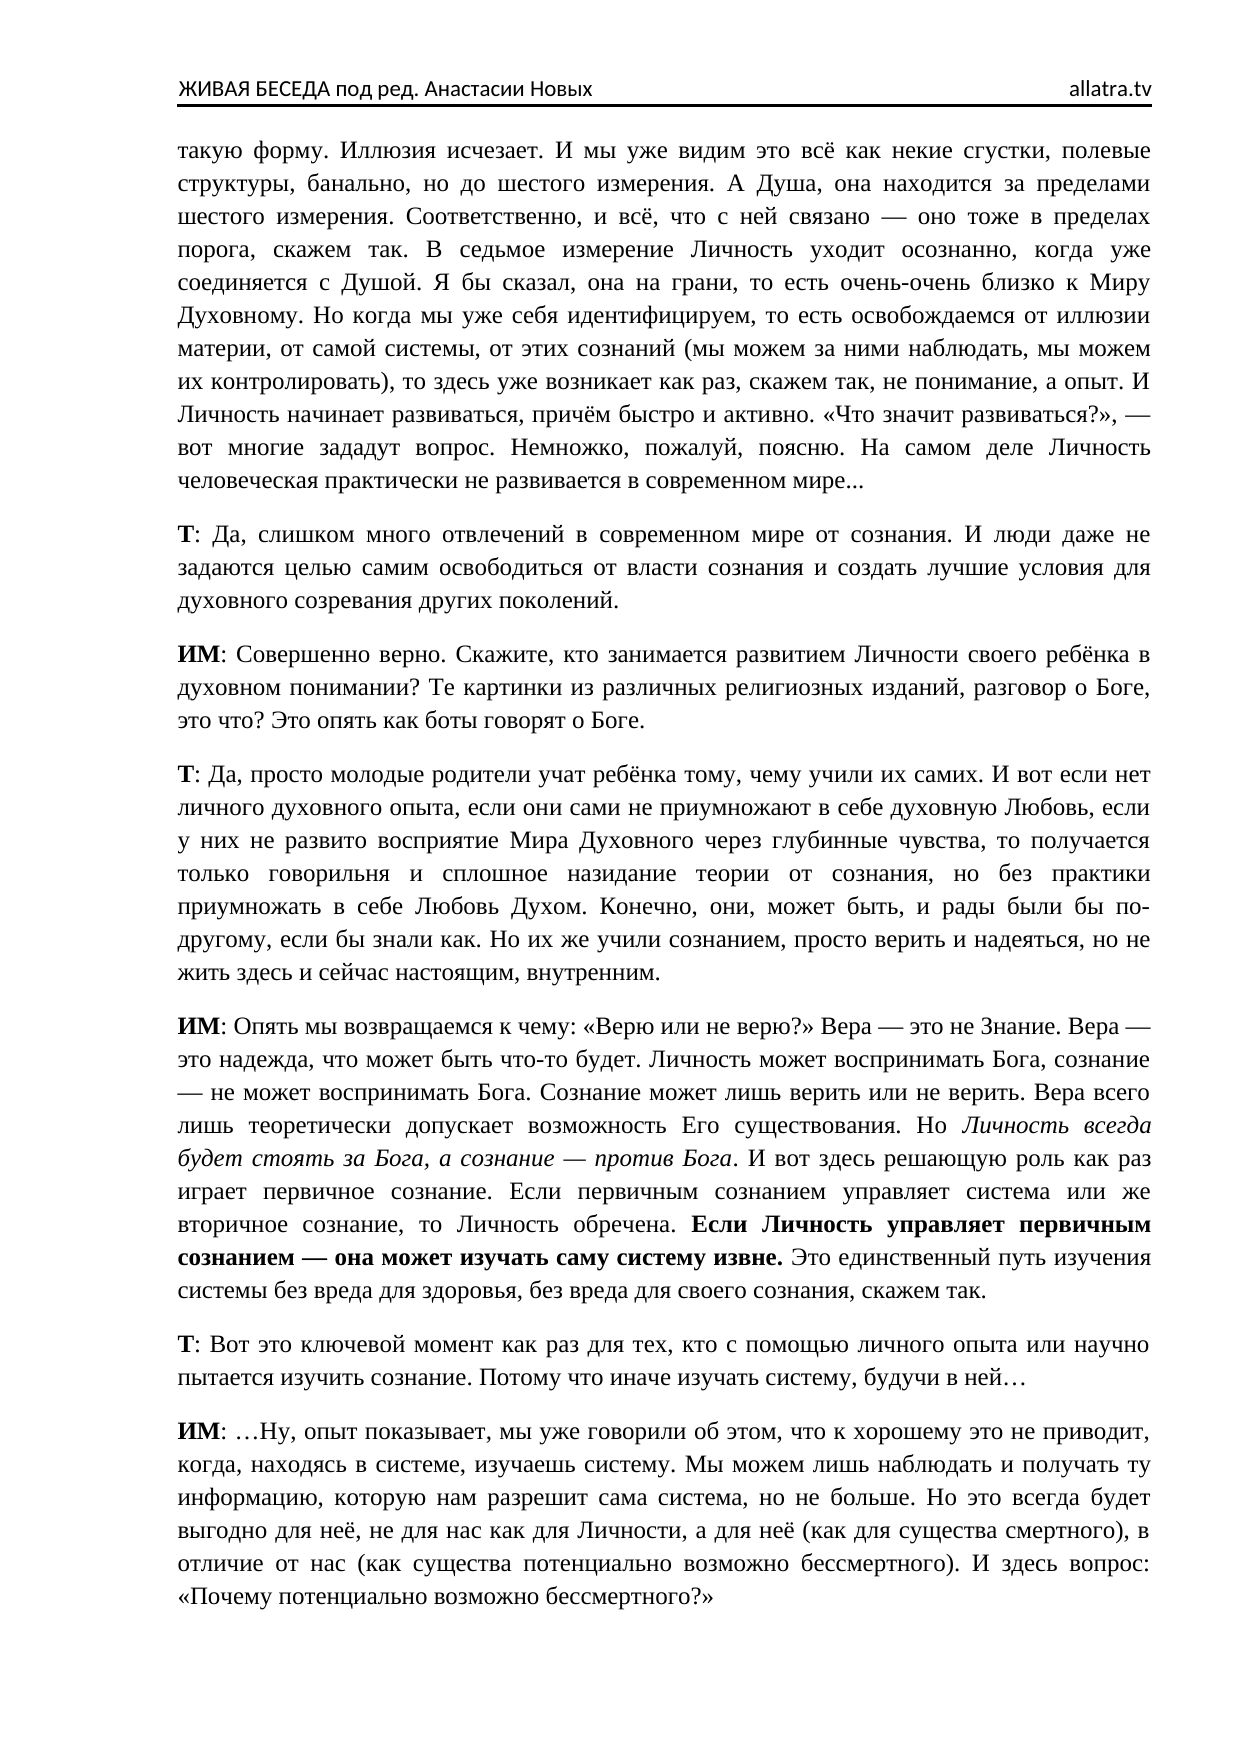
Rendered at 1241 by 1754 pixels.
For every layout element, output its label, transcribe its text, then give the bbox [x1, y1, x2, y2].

text ИМ: Совершенно верно. Скажите, кто занимается развитием Личности своего ребёнка в духовном понимании? Те картинки из различных религиозных изданий, разговор о Боге, это что? Это опять как боты говорят о Боге. [177, 639, 1152, 734]
text Т: Да, слишком много отвлечений в современном мире от сознания. И люди даже не задаются целью самим освободиться от власти сознания и создать лучшие условия для духовного созревания других поколений. [177, 519, 1152, 614]
text ИМ: …Ну, опыт показывает, мы уже говорили об этом, что к хорошему это не приводит, когда, находясь в системе, изучаешь систему. Мы можем лишь наблюдать и получать ту информацию, которую нам разрешит сама система, но не больше. Но это всегда будет выгодно для неё, не для нас как для Личности, а для неё (как для существа смертного), в отличие от нас (как существа потенциально возможно бессмертного). И здесь вопрос: «Почему потенциально возможно бессмертного?» [177, 1416, 1152, 1609]
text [177, 135, 1152, 494]
text ИМ: Опять мы возвращаемся к чему: «Верю или не верю?» Вера — это не Знание. Вера — это надежда, что может быть что-то будет. Личность может воспринимать Бога, сознание — не может воспринимать Бога. Сознание может лишь верить или не верить. Вера всего лишь теоретически допускает возможность Его существования. Но Личность всегда будет стоять за Бога, а сознание — против Бога. И вот здесь решающую роль как раз играет первичное сознание. Если первичным сознанием управляет система или же вторичное сознание, то Личность обречена. Если Личность управляет первичным сознанием — она может изучать саму систему извне. Это единственный путь изучения системы без вреда для здоровья, без вреда для своего сознания, скажем так. [177, 1011, 1152, 1304]
text Т: Вот это ключевой момент как раз для тех, кто с помощью личного опыта или научно пытается изучить сознание. Потому что иначе изучать систему, будучи в ней… [177, 1329, 1152, 1391]
text Т: Да, просто молодые родители учат ребёнка тому, чему учили их самих. И вот если нет личного духовного опыта, если они сами не приумножают в себе духовную Любовь, если у них не развито восприятие Мира Духовного через глубинные чувства, то получается только говорильня и сплошное назидание теории от сознания, но без практики приумножать в себе Любовь Духом. Конечно, они, может быть, и рады были бы по-другому, если бы знали как. Но их же учили сознанием, просто верить и надеяться, но не жить здесь и сейчас настоящим, внутренним. [177, 759, 1152, 986]
